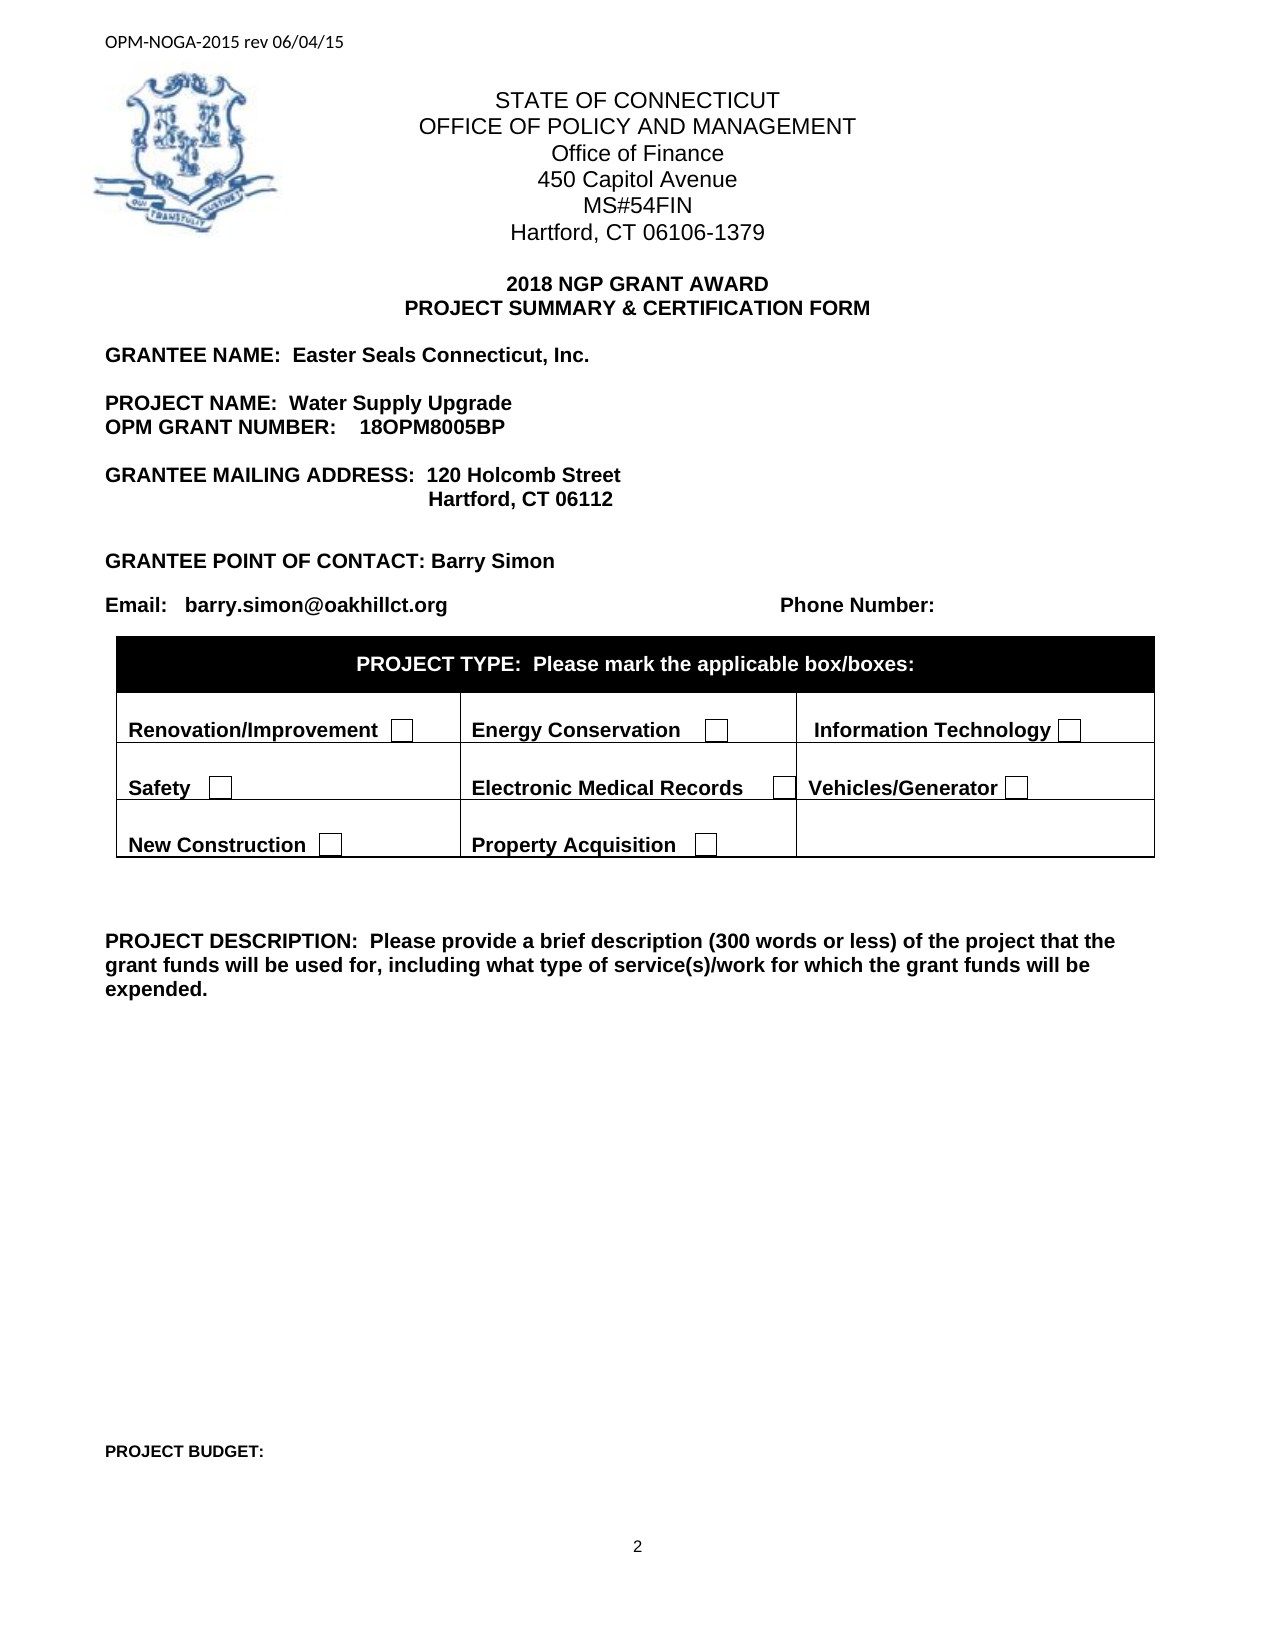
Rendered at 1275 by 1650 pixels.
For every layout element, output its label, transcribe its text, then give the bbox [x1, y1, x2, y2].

text Hartford, CT 06112 [105, 487, 1170, 511]
text Office of Finance [105, 140, 1170, 166]
text GRANTEE NAME: Easter Seals Connecticut, Inc. [105, 343, 1170, 367]
text GRANTEE POINT OF CONTACT: Barry Simon [105, 549, 1170, 573]
table_cell Property Acquisition [461, 800, 796, 856]
table_cell Electronic Medical Records [461, 743, 796, 799]
table_cell Information Technology [797, 693, 1154, 742]
table_header PROJECT TYPE: Please mark the applicable box/boxes: [117, 637, 1154, 692]
text MS#54FIN [105, 192, 1170, 219]
text 2018 NGP GRANT AWARD [105, 271, 1170, 295]
text OPM GRANT NUMBER: 18OPM8005BP [105, 415, 1170, 439]
text STATE OF CONNECTICUT [105, 87, 1170, 113]
text GRANTEE MAILING ADDRESS: 120 Holcomb Street [105, 463, 1170, 487]
text 450 Capitol Avenue [105, 166, 1170, 192]
table_cell Safety [117, 743, 460, 799]
text OFFICE OF POLICY AND MANAGEMENT [105, 113, 1170, 140]
table_cell New Construction [117, 800, 460, 856]
table_cell [797, 800, 1154, 856]
picture [81, 62, 287, 250]
table_cell Energy Conservation [461, 693, 796, 742]
text PROJECT NAME: Water Supply Upgrade [105, 391, 1170, 415]
text Hartford, CT 06106-1379 [105, 219, 1170, 245]
text PROJECT SUMMARY & CERTIFICATION FORM [105, 295, 1170, 319]
text PROJECT BUDGET: [105, 1442, 1170, 1461]
table_cell Vehicles/Generator [797, 743, 1154, 799]
text PROJECT DESCRIPTION: Please provide a brief description (300 words or less) of the project that the grant funds will be used for, including what type of service(s)/work for which the grant funds will be expended. [105, 929, 1170, 1001]
table_cell Renovation/Improvement [117, 693, 460, 742]
text Email: barry.simon@oakhillct.org Phone Number: [105, 592, 1170, 616]
